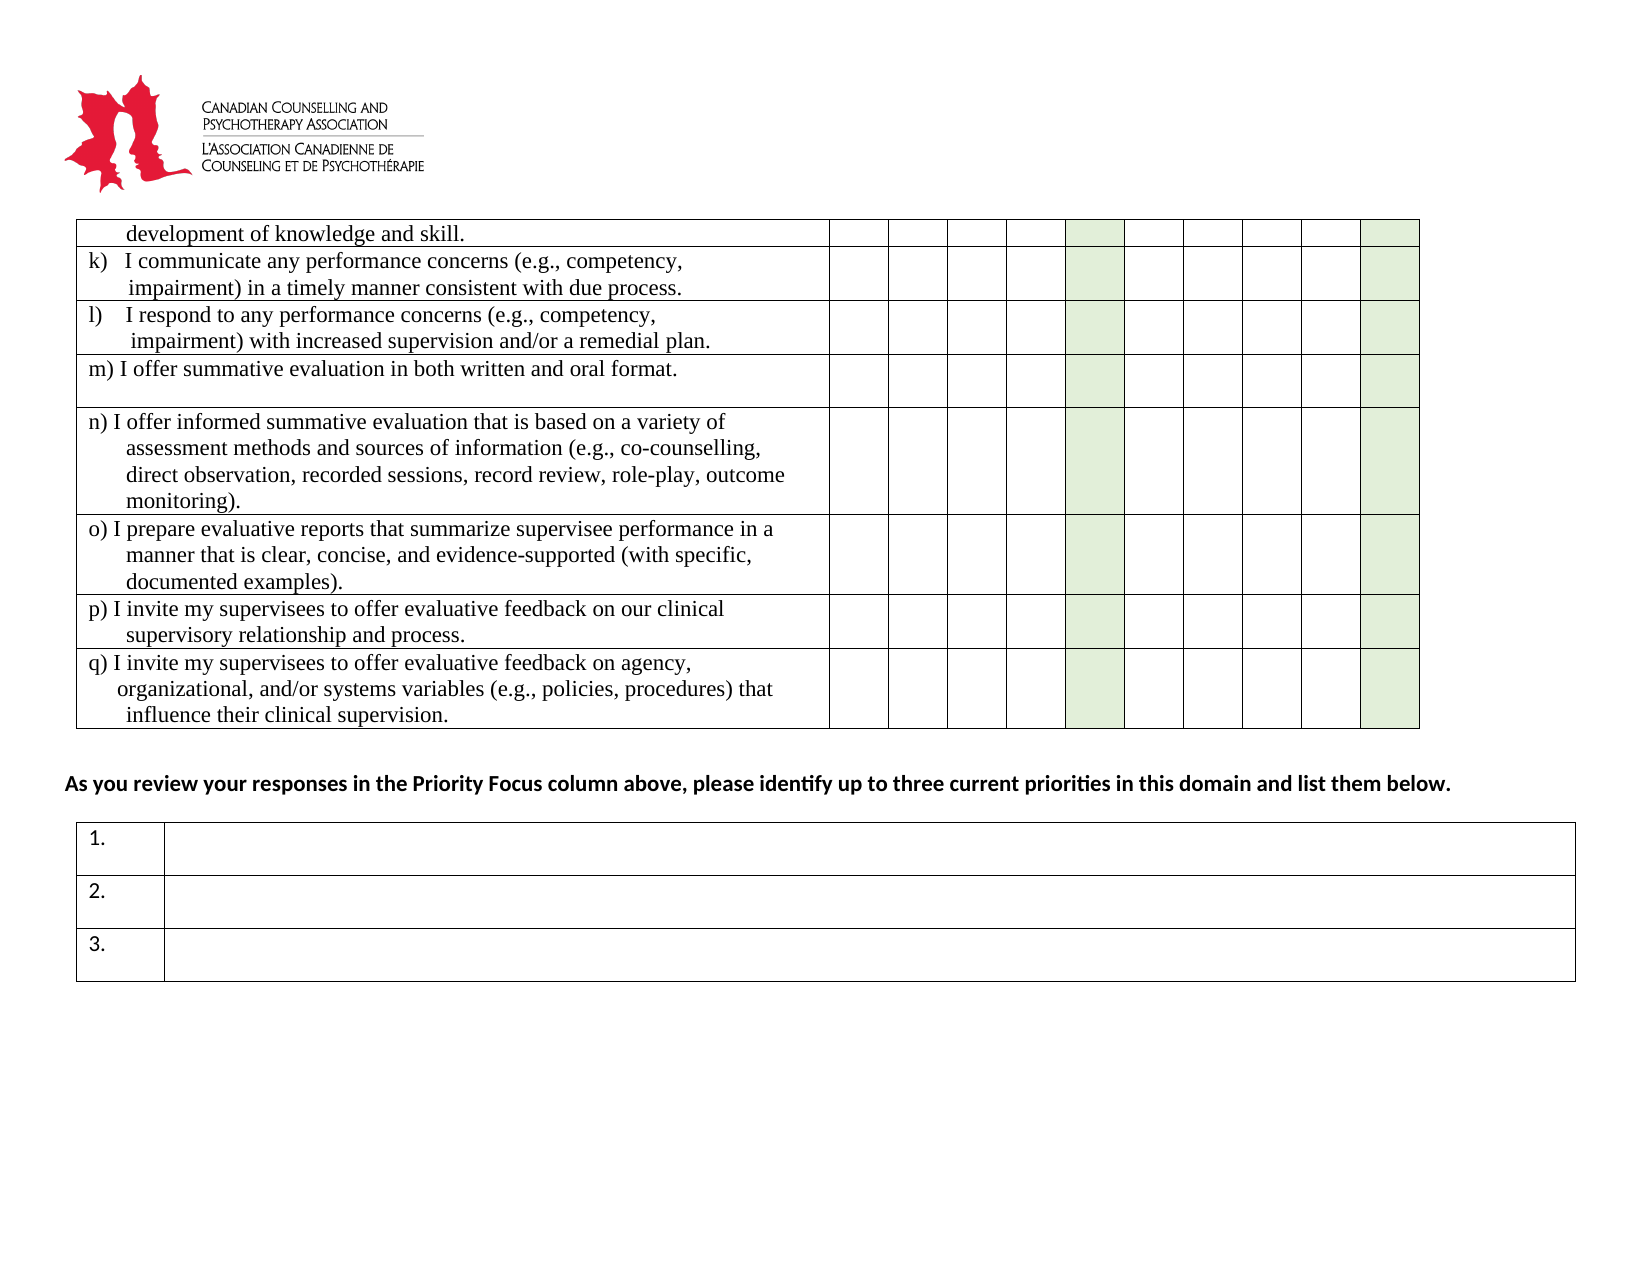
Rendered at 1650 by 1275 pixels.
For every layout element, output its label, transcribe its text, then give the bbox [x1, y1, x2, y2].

text As you review your responses in the Priority Focus column above, please identify up to three current priorities in this domain and list them below. [64, 769, 1587, 797]
table_cell [1361, 649, 1419, 728]
table_cell [830, 408, 888, 514]
table_cell [1361, 301, 1419, 354]
table_cell [1302, 649, 1360, 728]
table_cell [1066, 595, 1124, 648]
table_cell j) I ensure that feedback delivery permits time and opportunity for further development of knowledge and skill. [77, 220, 829, 246]
table_cell [1302, 301, 1360, 354]
table_cell 2. [77, 876, 164, 928]
table_cell [1007, 649, 1065, 728]
table_cell [948, 301, 1006, 354]
table_cell [1007, 595, 1065, 648]
table_cell [1125, 515, 1183, 594]
table_cell [1243, 355, 1301, 407]
table_cell [830, 247, 888, 300]
table_header 1. [77, 823, 164, 875]
table_cell k) I communicate any performance concerns (e.g., competency, impairment) in a timely manner consistent with due process. [77, 247, 829, 300]
table_cell n) I offer informed summative evaluation that is based on a variety of assessment methods and sources of information (e.g., co-counselling, direct observation, recorded sessions, record review, role-play, outcome monitoring). [77, 408, 829, 514]
table_cell [1066, 649, 1124, 728]
table_cell [1302, 355, 1360, 407]
table_cell p) I invite my supervisees to offer evaluative feedback on our clinical supervisory relationship and process. [77, 595, 829, 648]
table_cell [889, 408, 947, 514]
table_cell [1302, 595, 1360, 648]
table_cell [1125, 408, 1183, 514]
table_cell [1125, 247, 1183, 300]
table_cell [1007, 515, 1065, 594]
table_cell [1243, 595, 1301, 648]
table_cell [1184, 649, 1242, 728]
table_cell [1125, 649, 1183, 728]
table_cell [1243, 247, 1301, 300]
table_cell [1361, 247, 1419, 300]
table_cell [948, 355, 1006, 407]
table_cell [889, 247, 947, 300]
table_cell [889, 595, 947, 648]
table_cell [889, 515, 947, 594]
table_cell [889, 355, 947, 407]
table_cell [1184, 515, 1242, 594]
picture [64, 75, 424, 193]
table_cell [889, 301, 947, 354]
table_cell [1361, 408, 1419, 514]
table_cell [1302, 247, 1360, 300]
table_cell 3. [77, 929, 164, 981]
table_cell [948, 649, 1006, 728]
table_cell l) I respond to any performance concerns (e.g., competency, impairment) with increased supervision and/or a remedial plan. [77, 301, 829, 354]
table_header [165, 823, 1575, 875]
table_cell o) I prepare evaluative reports that summarize supervisee performance in a manner that is clear, concise, and evidence-supported (with specific, documented examples). [77, 515, 829, 594]
table_cell [1184, 301, 1242, 354]
table_cell [830, 595, 888, 648]
table_cell [948, 515, 1006, 594]
table_cell [1361, 515, 1419, 594]
table_cell [1007, 220, 1065, 246]
table_cell [948, 247, 1006, 300]
table_cell [889, 649, 947, 728]
table_cell [830, 515, 888, 594]
table_cell [948, 595, 1006, 648]
table_cell [1243, 515, 1301, 594]
table_cell [1007, 408, 1065, 514]
table_cell [1184, 408, 1242, 514]
table_cell [948, 408, 1006, 514]
table_cell [1302, 408, 1360, 514]
table_cell [948, 220, 1006, 246]
table_cell [1243, 649, 1301, 728]
table_cell [1125, 595, 1183, 648]
table_cell [1184, 220, 1242, 246]
table_cell [165, 929, 1575, 981]
table_cell [1184, 595, 1242, 648]
table_cell [1066, 247, 1124, 300]
table_cell [830, 355, 888, 407]
table_cell [1184, 247, 1242, 300]
table_cell [1066, 515, 1124, 594]
table_cell [1243, 220, 1301, 246]
table_cell [1184, 355, 1242, 407]
table_cell [1361, 595, 1419, 648]
table_cell [165, 876, 1575, 928]
table_cell [1066, 301, 1124, 354]
table_cell [830, 220, 888, 246]
table_cell [889, 220, 947, 246]
table_cell [1302, 220, 1360, 246]
table_cell [1243, 301, 1301, 354]
table_cell [1007, 247, 1065, 300]
table_cell m) I offer summative evaluation in both written and oral format. [77, 355, 829, 407]
table_cell [830, 649, 888, 728]
table_cell [1066, 220, 1124, 246]
table_cell [1125, 301, 1183, 354]
table_cell [830, 301, 888, 354]
table_cell [1066, 355, 1124, 407]
table_cell [1361, 355, 1419, 407]
table_cell [1361, 220, 1419, 246]
table_cell [1125, 220, 1183, 246]
table_cell [1007, 355, 1065, 407]
table_cell [1125, 355, 1183, 407]
table_cell [1066, 408, 1124, 514]
table_cell [1302, 515, 1360, 594]
table_cell [1007, 301, 1065, 354]
table_cell [1243, 408, 1301, 514]
table_cell q) I invite my supervisees to offer evaluative feedback on agency, organizational, and/or systems variables (e.g., policies, procedures) that influence their clinical supervision. [77, 649, 829, 728]
